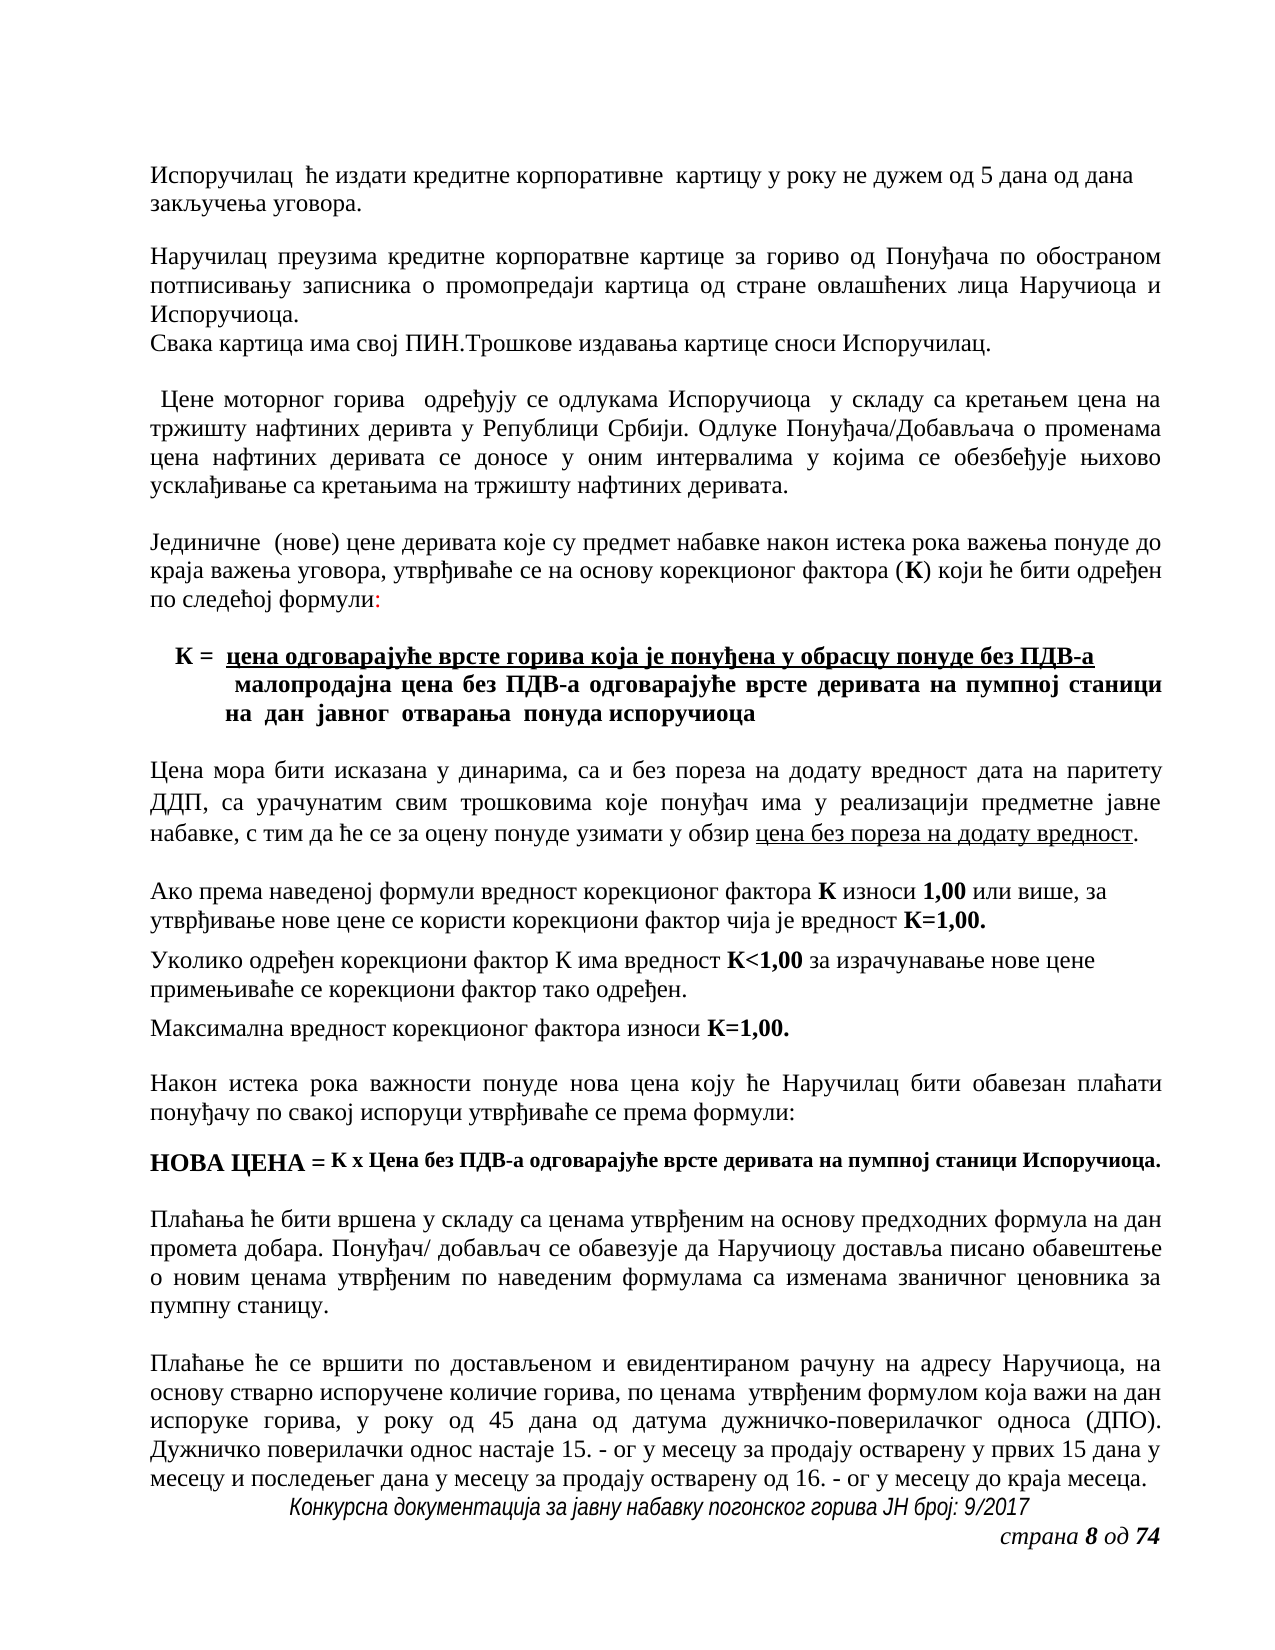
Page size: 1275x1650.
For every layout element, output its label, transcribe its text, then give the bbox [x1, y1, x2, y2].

text Плаћање ће се вршити по достављеном и евидентираном рачуну на адресу Наручиоца, на основу стварно испоручене количие горива, по ценама утврђеним формулом која важи на дан испоруке горива, у року од 45 дана од датума дужничко-поверилачког односа (ДПО). Дужничко поверилачки однос настаје 15. - ог у месецу за продају остварену у првих 15 дана у месецу и последењег дана у месецу за продају остварену од 16. - ог у месецу до краја месеца. [150, 1348, 1162, 1492]
text Цена мора бити исказана у динарима, са и без пореза на додату вредност дата на паритету ДДП, са урачунатим свим трошковима које понуђач има у реализацији предметне јавне набавке, с тим да ће се за оцену понуде узимати у обзир цена без пореза на додату вредност. [150, 755, 1162, 847]
text Ако према наведеној формули вредност корекционог фактора К износи 1,00 или више, за утврђивање нове цене се користи корекциони фактор чија је вредност К=1,00. [150, 876, 1162, 934]
text К = цена одговарајуће врсте горива која је понуђена у обрасцу понуде без ПДВ-а [150, 641, 1162, 670]
text Јединичне (нове) цене деривата које су предмет набавке након истека рока важења понуде до краја важења уговора, утврђиваће се на основу корекционог фактора (К) који ће бити одређен по следећој формули: [150, 527, 1162, 613]
text Максимална вредност корекционог фактора износи К=1,00. [150, 1013, 1162, 1042]
text Уколико одређен корекциони фактор К има вредност К<1,00 за израчунавање нове цене примењиваће се корекциони фактор тако одређен. [150, 945, 1162, 1003]
text Свака картица има свој ПИН.Трошкове издавања картице сноси Испоручилац. [150, 328, 1162, 356]
text малопродајна цена без ПДВ-а одговарајуће врсте деривата на пумпној станици на дан јавног отварања понуда испоручиоца [225, 670, 1162, 727]
text Плаћања ће бити вршена у складу са ценама утврђеним на основу предходних формула на дан промета добара. Понуђач/ добављач се обавезује да Наручиоцу доставља писано обавештење о новим ценама утврђеним по наведеним формулама са изменама званичног ценовника за пумпну станицу. [150, 1204, 1162, 1319]
text Наручилац преузима кредитне корпоратвне картице за гориво од Понуђача по обостраном потписивању записника о промопредаји картица од стране овлашћених лица Наручиоца и Испоручиоца. [150, 241, 1162, 328]
text НОВА ЦЕНА = К х Цена без ПДВ-а одговарајуће врсте деривата на пумпној станици Испоручиоца. [150, 1126, 1162, 1176]
text Цене моторног горива одређују се одлукама Испоручиоца у складу са кретањем цена на тржишту нафтиних деривта у Републици Србији. Одлуке Понуђача/Добављача о променама цена нaфтиних деривата се доносе у оним интервалима у којима се обезбеђује њихово усклађивање са кретањима на тржишту нафтиних деривата. [150, 385, 1162, 499]
text Испоручилац ће издати кредитне корпоративне картицу у року не дужем од 5 дана од дана закључења уговора. [150, 160, 1162, 217]
text Након истека рока важности понуде нова цена коју ће Наручилац бити обавезан плаћати понуђачу по свакој испоруци утврђиваће се према формули: [150, 1068, 1162, 1126]
